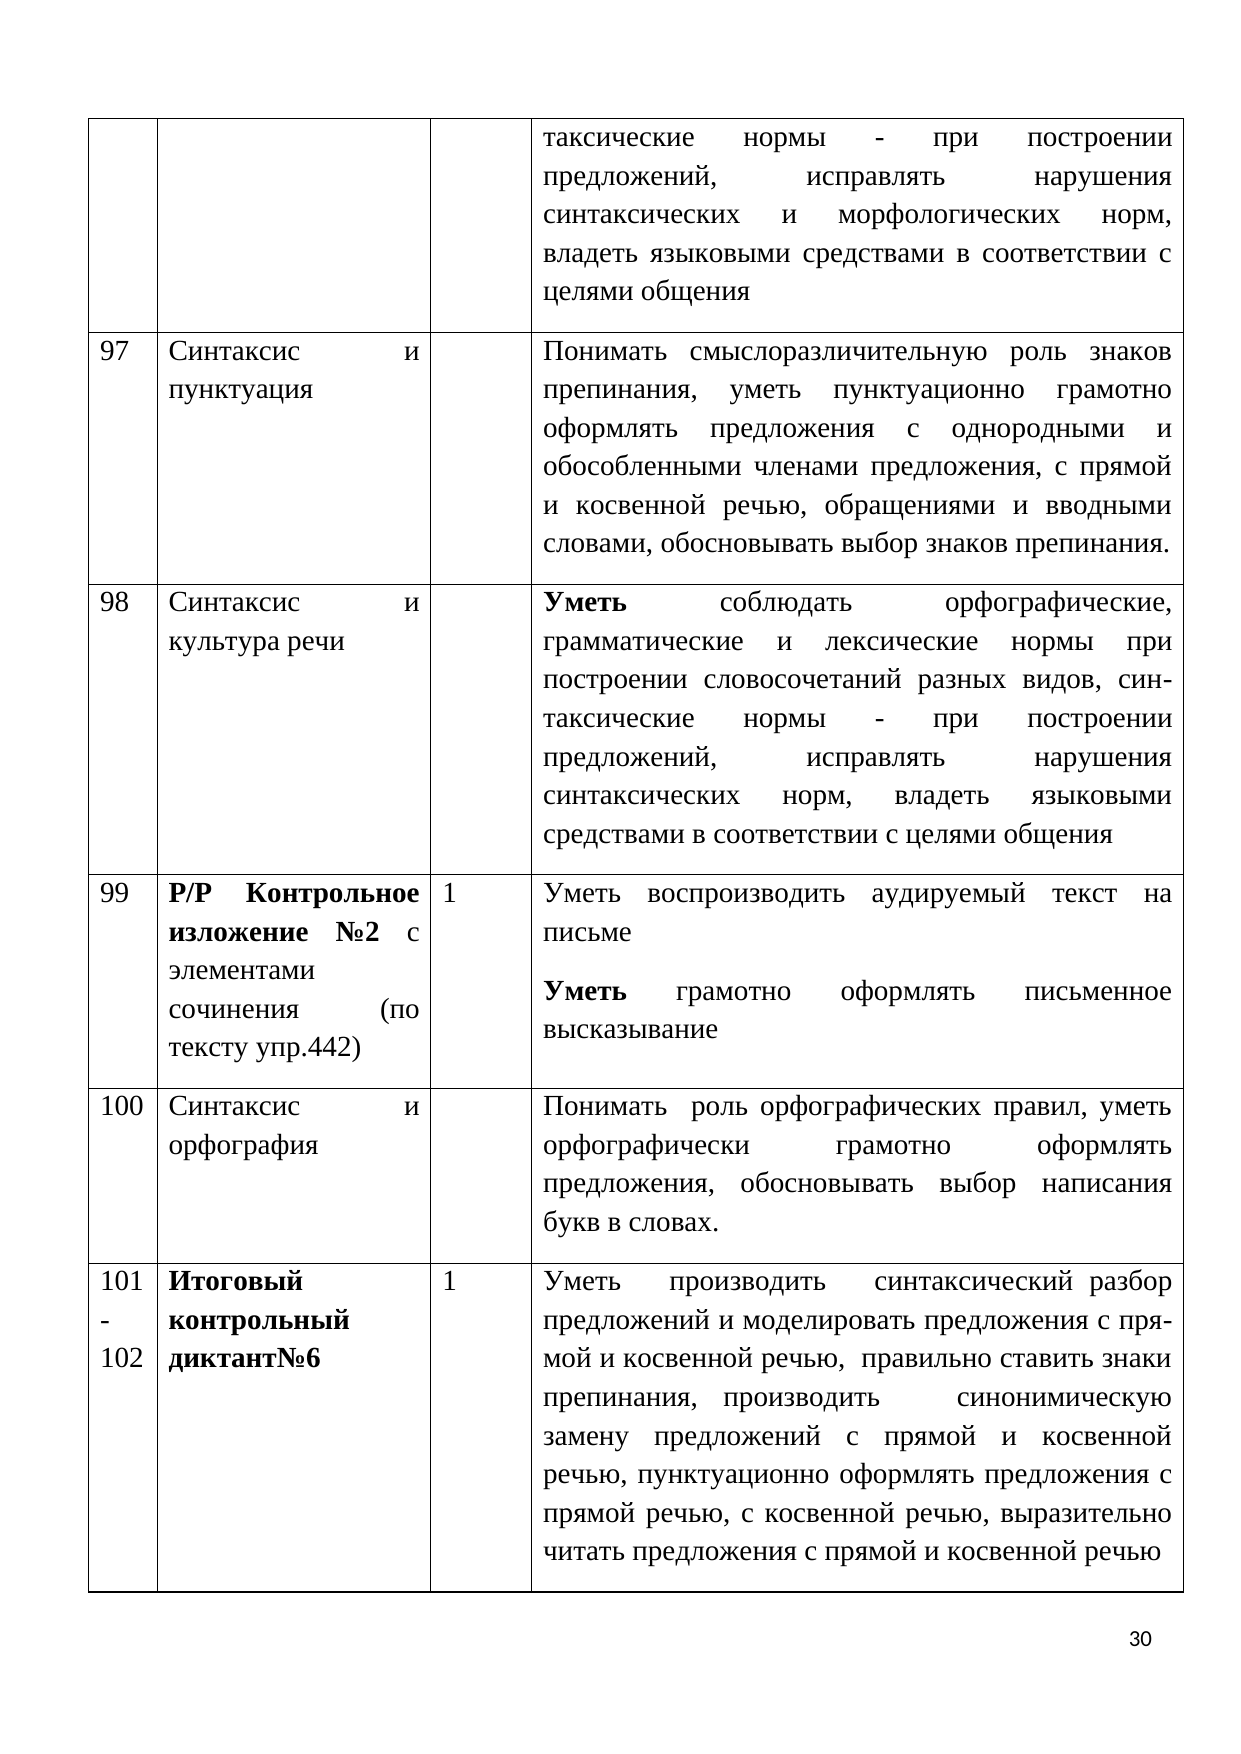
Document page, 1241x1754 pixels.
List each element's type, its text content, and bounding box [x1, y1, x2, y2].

table_cell 96 [89, 119, 157, 332]
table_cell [532, 119, 1183, 332]
table_cell 100 [89, 1089, 157, 1262]
table_cell Понимать роль орфографических правил, уметь орфографически грамотно оформлять предложения, обосновывать выбор написания букв в словах. [532, 1089, 1183, 1262]
table_cell [431, 119, 531, 332]
table_cell 101-102 [89, 1264, 157, 1591]
table_cell Уметь воспроизводить аудируемый текст на письме Уметь грамотно оформлять письменное высказывание [532, 875, 1183, 1087]
table_cell [431, 333, 531, 583]
table_cell 1 [431, 1264, 531, 1591]
table_cell Р/Р Контрольное изложение №2 с элементами сочинения (по тексту упр.442) [158, 875, 430, 1087]
table_cell Синтаксис и культура речи [158, 585, 430, 874]
table_cell [431, 585, 531, 874]
table_cell Итоговый контрольный диктант№6 [158, 1264, 430, 1591]
table_cell 99 [89, 875, 157, 1087]
table_cell Уметь производить синтаксический разбор предложений и моделировать предложения с прямой и косвенной речью, правильно ставить знаки препинания, производить синонимическую замену предложений с прямой и косвенной речью, пунктуационно оформлять предложения с прямой речью, с косвенной речью, выразительно читать предложения с прямой и косвенной речью [532, 1264, 1183, 1591]
table_cell 98 [89, 585, 157, 874]
table_cell Понимать смыслоразличительную роль знаков препинания, уметь пунктуационно грамотно оформлять предложения с однородными и обособленными членами предложения, с прямой и косвенной речью, обращениями и вводными словами, обосновывать выбор знаков препинания. [532, 333, 1183, 583]
table_cell 97 [89, 333, 157, 583]
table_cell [158, 119, 430, 332]
table_cell Уметь соблюдать орфографические, грамматические и лексические нормы при построении словосочетаний разных видов, синтаксические нормы - при построении предложений, исправлять нарушения синтаксических норм, владеть языковыми средствами в соответствии с целями общения [532, 585, 1183, 874]
table_cell Синтаксис и орфография [158, 1089, 430, 1262]
table_cell [431, 1089, 531, 1262]
table_cell Синтаксис и пунктуация [158, 333, 430, 583]
table_cell 1 [431, 875, 531, 1087]
